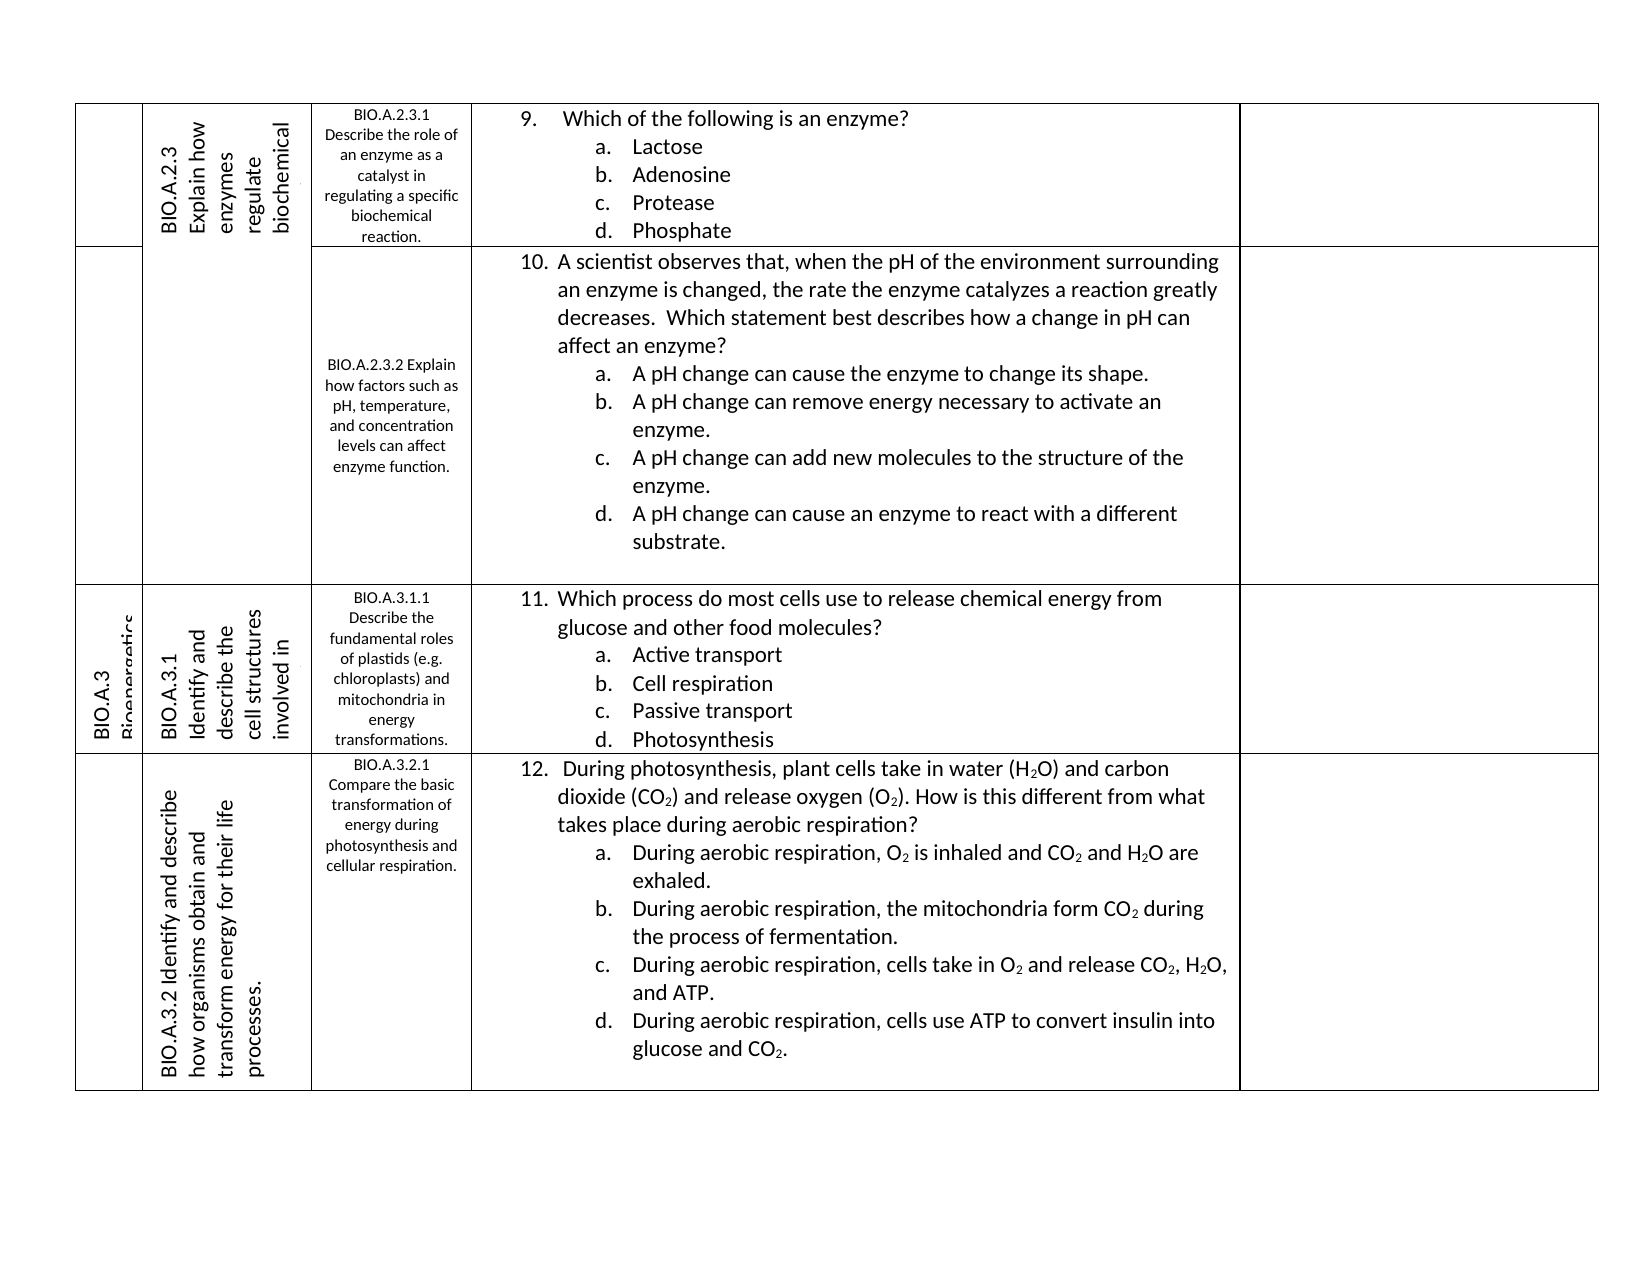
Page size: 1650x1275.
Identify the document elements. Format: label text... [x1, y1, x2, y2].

table_cell BIO.A.2.3.2 Explain how factors such as pH, temperature, and concentration levels can affect enzyme function. [312, 247, 471, 583]
table_cell [1241, 247, 1598, 583]
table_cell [143, 754, 311, 1090]
table_cell [1241, 754, 1598, 1090]
table_cell [1241, 585, 1598, 753]
table_cell BIO.A.2.3 Explain how enzymes regulate biochemical reactions within a cell. [143, 104, 311, 583]
table_cell [76, 104, 142, 246]
table_cell [76, 247, 142, 583]
table_cell [1241, 104, 1598, 246]
table_cell BIO.A.2.3.1 Describe the role of an enzyme as a catalyst in regulating a specific biochemical reaction. [312, 104, 471, 246]
table_cell BIO.A.3.2.1 Compare the basic transformation of energy during photosynthesis and cellular respiration. [312, 754, 471, 1090]
table_cell [76, 754, 142, 1090]
table_cell BIO.A.3.1 Identify and describe the cell structures involved in processing energy. [143, 585, 311, 753]
table_cell A scientist observes that, when the pH of the environment surrounding an enzyme is changed, the rate the enzyme catalyzes a reaction greatly decreases. Which statement best describes how a change in pH can affect an enzyme? A pH change can cause the enzyme to change its shape. A pH change can remove energy necessary to activate an enzyme. A pH change can add new molecules to the structure of the enzyme. A pH change can cause an enzyme to react with a different substrate. [472, 247, 1239, 583]
table_cell BIO.A.3 Bioenergetics [76, 585, 142, 753]
table_cell During photosynthesis, plant cells take in water (H2O) and carbon dioxide (CO2) and release oxygen (O2). How is this different from what takes place during aerobic respiration? During aerobic respiration, O2 is inhaled and CO2 and H2O are exhaled. During aerobic respiration, the mitochondria form CO2 during the process of fermentation. During aerobic respiration, cells take in O2 and release CO2, H2O, and ATP. During aerobic respiration, cells use ATP to convert insulin into glucose and CO2. [472, 754, 1239, 1090]
table_cell Which process do most cells use to release chemical energy from glucose and other food molecules? Active transport Cell respiration Passive transport Photosynthesis [472, 585, 1239, 753]
table_cell BIO.A.3.1.1 Describe the fundamental roles of plastids (e.g. chloroplasts) and mitochondria in energy transformations. [312, 585, 471, 753]
table_cell Which of the following is an enzyme? Lactose Adenosine Protease Phosphate [472, 104, 1239, 246]
